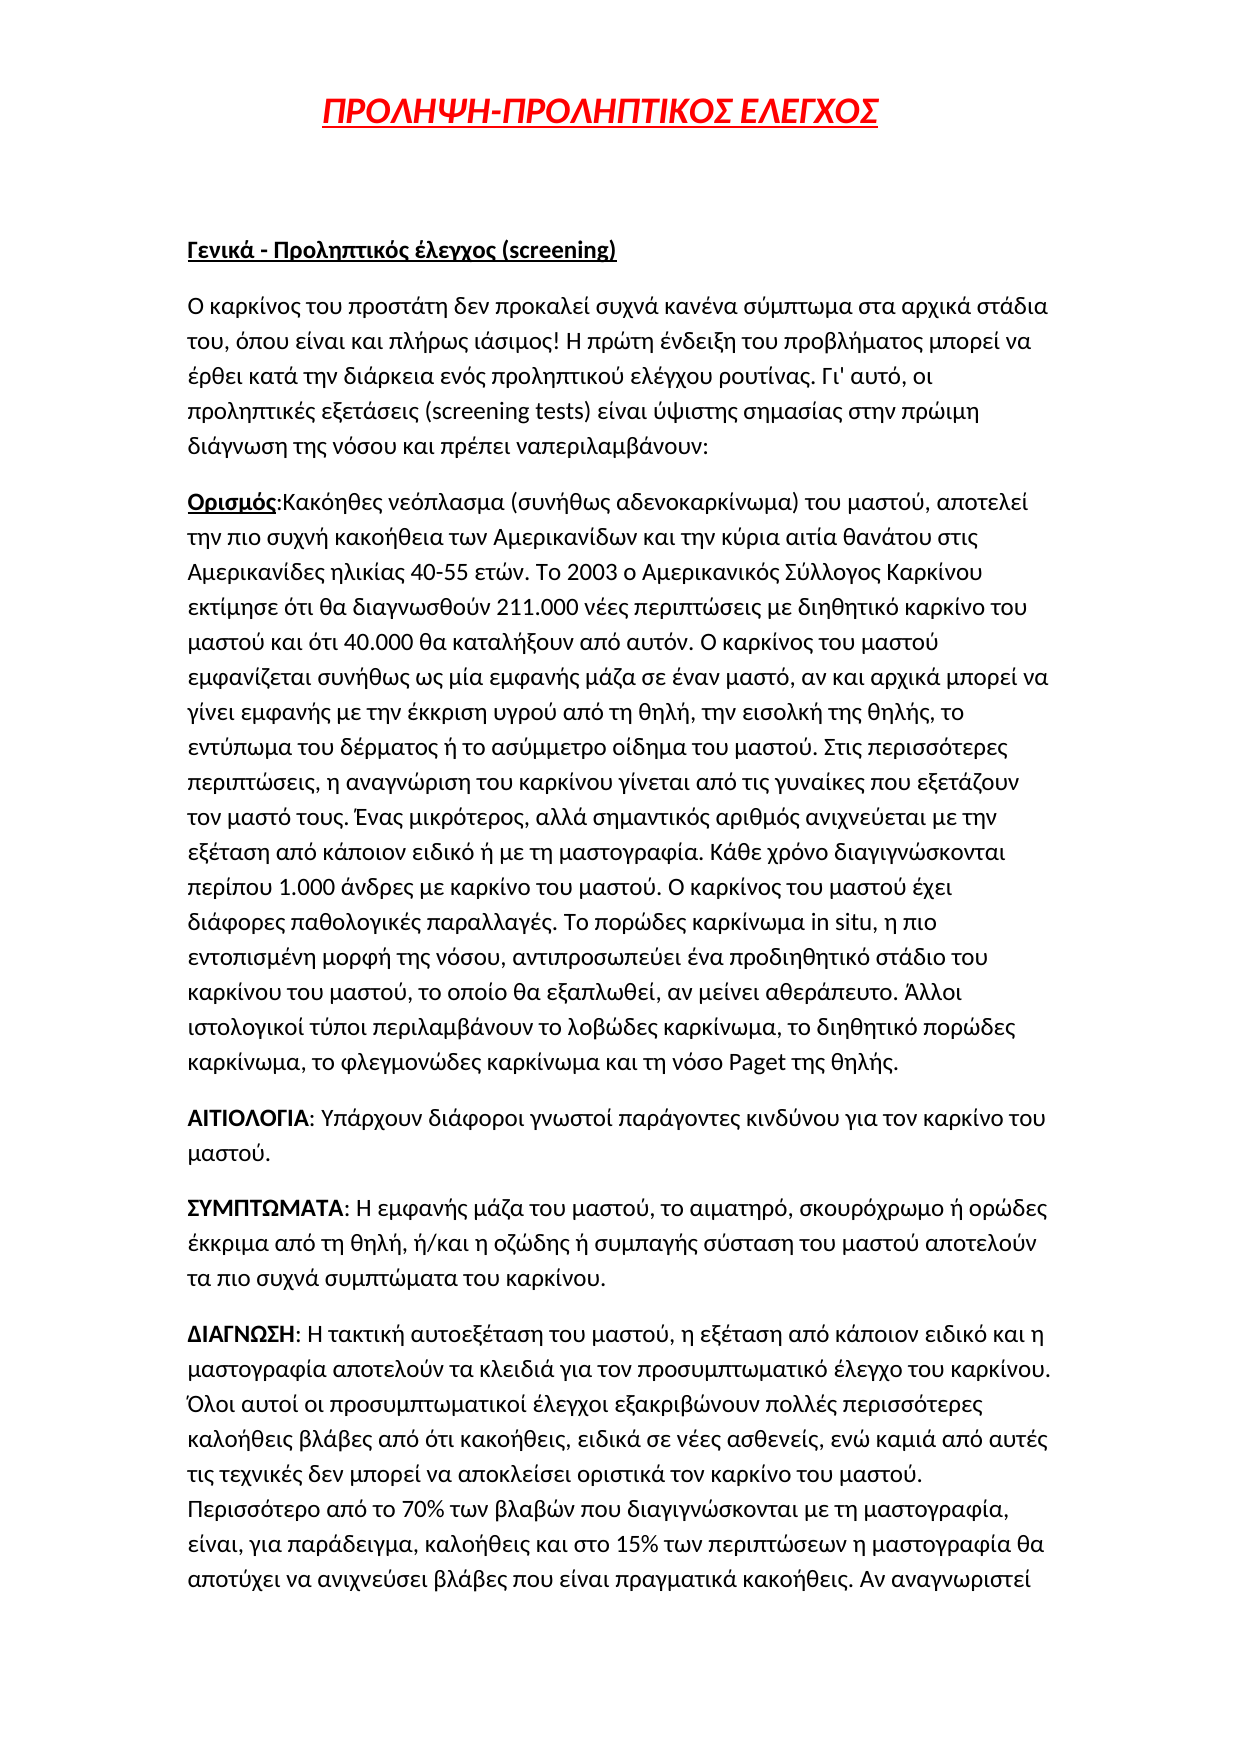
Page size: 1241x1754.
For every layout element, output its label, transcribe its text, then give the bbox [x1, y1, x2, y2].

text Ο καρκίνος του προστάτη δεν προκαλεί συχνά κανένα σύμπτωμα στα αρχικά στάδια του, όπου είναι και πλήρως ιάσιμος! Η πρώτη ένδειξη του προβλήματος μπορεί να έρθει κατά την διάρκεια ενός προληπτικού ελέγχου ρουτίνας. Γι' αυτό, οι προληπτικές εξετάσεις (screening tests) είναι ύψιστης σημασίας στην πρώιμη διάγνωση της νόσου και πρέπει ναπεριλαμβάνουν: [187, 290, 1053, 461]
text ΣΥΜΠΤΩΜΑΤΑ: Η εμφανής μάζα του μαστού, το αιματηρό, σκουρόχρωμο ή ορώδες έκκριμα από τη θηλή, ή/και η οζώδης ή συμπαγής σύσταση του μαστού αποτελούν τα πιο συχνά συμπτώματα του καρκίνου. [187, 1192, 1053, 1293]
text Ορισμός:Κακόηθες νεόπλασμα (συνήθως αδενοκαρκίνωμα) του μαστού, αποτελεί την πιο συχνή κακοήθεια των Αμερικανίδων και την κύρια αιτία θανάτου στις Αμερικανίδες ηλικίας 40-55 ετών. Το 2003 ο Αμερικανικός Σύλλογος Καρκίνου εκτίμησε ότι θα διαγνωσθούν 211.000 νέες περιπτώσεις με διηθητικό καρκίνο του μαστού και ότι 40.000 θα καταλήξουν από αυτόν. Ο καρκίνος του μαστού εμφανίζεται συνήθως ως μία εμφανής μάζα σε έναν μαστό, αν και αρχικά μπορεί να γίνει εμφανής με την έκκριση υγρού από τη θηλή, την εισολκή της θηλής, το εντύπωμα του δέρματος ή το ασύμμετρο οίδημα του μαστού. Στις περισσότερες περιπτώσεις, η αναγνώριση του καρκίνου γίνεται από τις γυναίκες που εξετάζουν τον μαστό τους. Ένας μικρότερος, αλλά σημαντικός αριθμός ανιχνεύεται με την εξέταση από κάποιον ειδικό ή με τη μαστογραφία. Κάθε χρόνο διαγιγνώσκονται περίπου 1.000 άνδρες με καρκίνο του μαστού. Ο καρκίνος του μαστού έχει διάφορες παθολογικές παραλλαγές. Το πορώδες καρκίνωμα in situ, η πιο εντοπισμένη μορφή της νόσου, αντιπροσωπεύει ένα προδιηθητικό στάδιο του καρκίνου του μαστού, το οποίο θα εξαπλωθεί, αν μείνει αθεράπευτο. Άλλοι ιστολογικοί τύποι περιλαμβάνουν το λοβώδες καρκίνωμα, το διηθητικό πορώδες καρκίνωμα, το φλεγμονώδες καρκίνωμα και τη νόσο Paget της θηλής. [187, 486, 1053, 1076]
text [187, 1318, 1053, 1594]
text Γενικά - Προληπτικός έλεγχος (screening) [187, 234, 1053, 265]
text ΠΡΟΛΗΨΗ-ΠΡΟΛΗΠΤΙΚΟΣ ΕΛΕΓΧΟΣ [187, 87, 1053, 133]
text ΑΙΤΙΟΛΟΓΙΑ: Υπάρχουν διάφοροι γνωστοί παράγοντες κινδύνου για τον καρκίνο του μαστού. [187, 1102, 1053, 1167]
